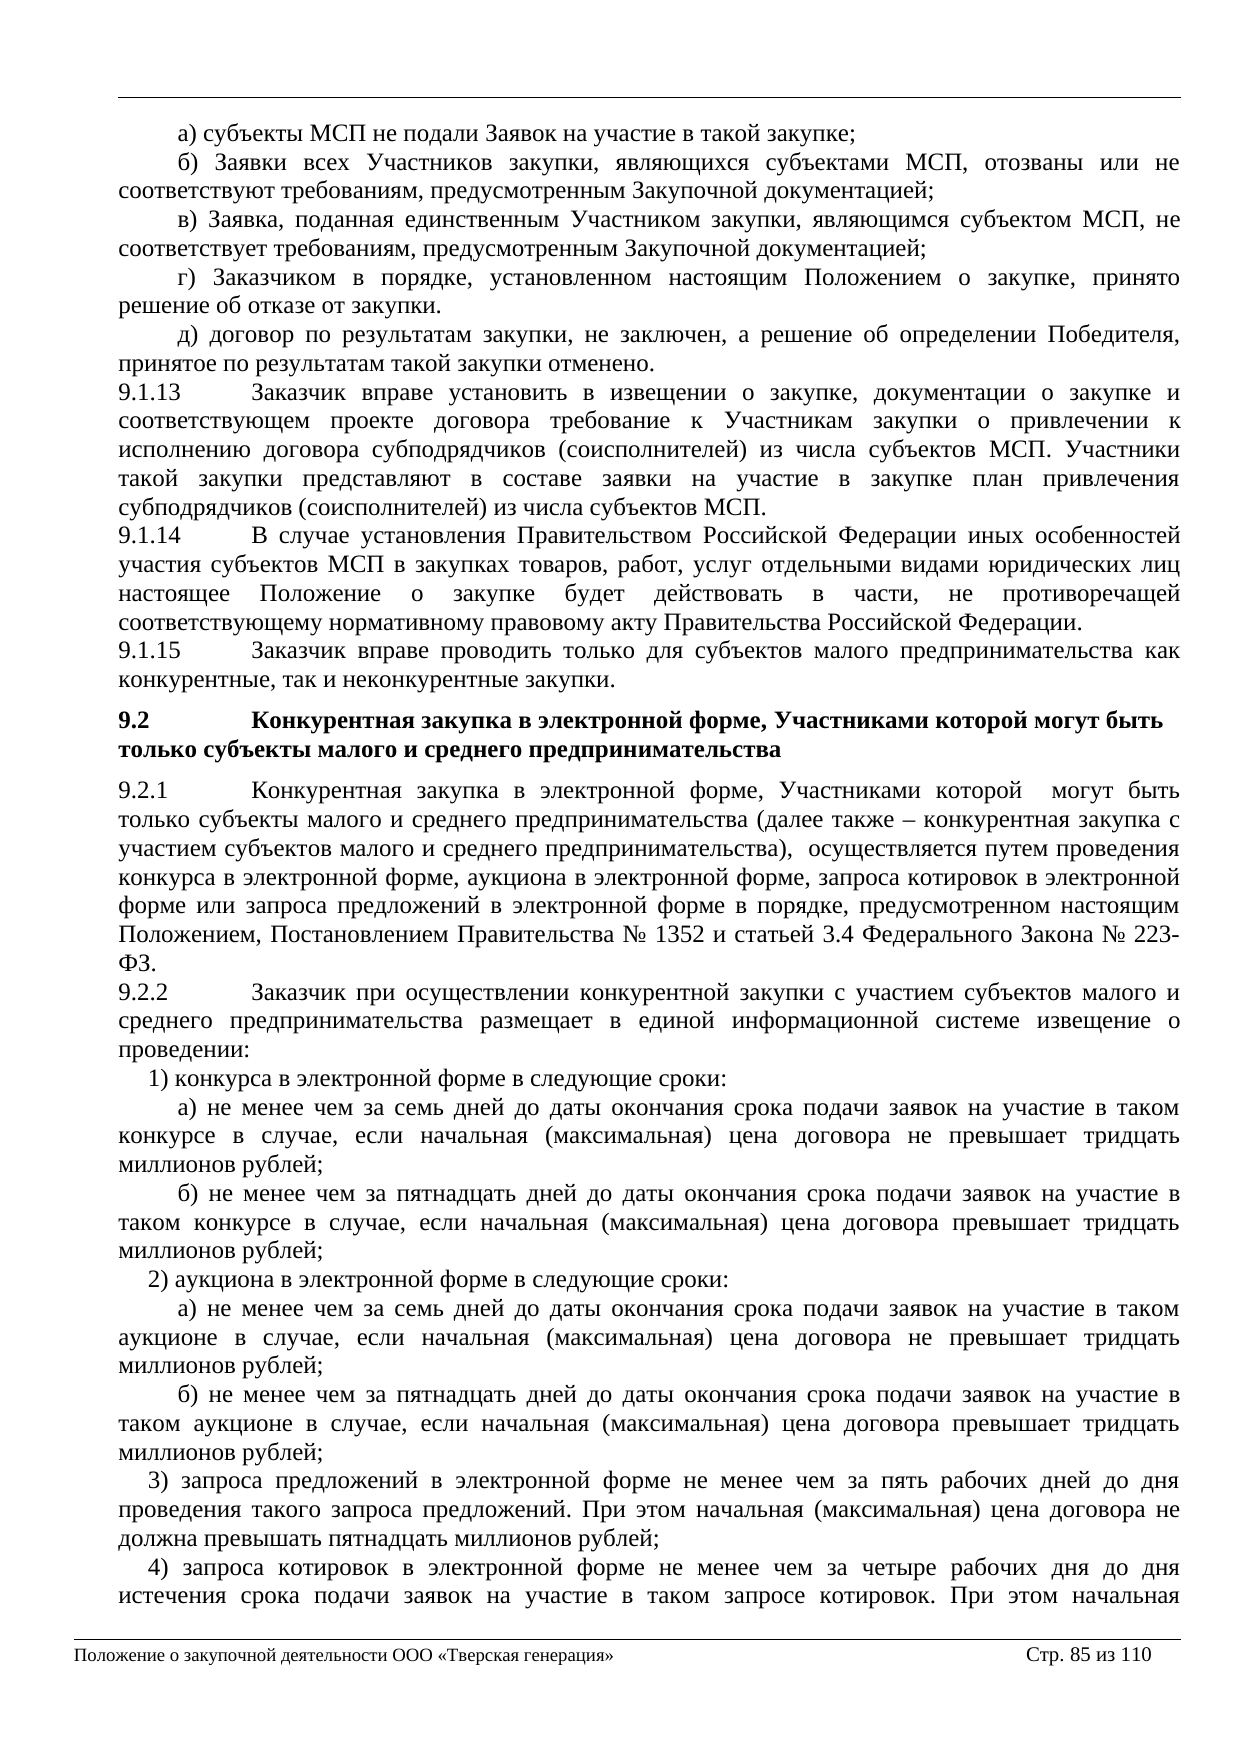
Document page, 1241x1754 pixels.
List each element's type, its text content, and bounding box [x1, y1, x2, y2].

list 9.1.13 Заказчик вправе установить в извещении о закупке, документации о закупке и соответствующем проекте договора требование к Участникам закупки о привлечении к исполнению договора субподрядчиков (соисполнителей) из числа субъектов МСП. Участники такой закупки представляют в составе заявки на участие в закупке план привлечения субподрядчиков (соисполнителей) из числа субъектов МСП. [118, 377, 1181, 521]
text 2) аукциона в электронной форме в следующие сроки: [118, 1264, 1181, 1293]
text б) не менее чем за пятнадцать дней до даты окончания срока подачи заявок на участие в таком аукционе в случае, если начальная (максимальная) цена договора превышает тридцать миллионов рублей; [118, 1379, 1181, 1466]
text 3) запроса предложений в электронной форме не менее чем за пять рабочих дней до дня проведения такого запроса предложений. При этом начальная (максимальная) цена договора не должна превышать пятнадцать миллионов рублей; [118, 1466, 1181, 1552]
text а) не менее чем за семь дней до даты окончания срока подачи заявок на участие в таком аукционе в случае, если начальная (максимальная) цена договора не превышает тридцать миллионов рублей; [118, 1293, 1181, 1379]
text а) субъекты МСП не подали Заявок на участие в такой закупке; [118, 118, 1181, 147]
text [118, 1552, 1181, 1609]
subtitle 9.2 Конкурентная закупка в электронной форме, Участниками которой могут быть только субъекты малого и среднего предпринимательства [118, 706, 1181, 763]
list 9.1.14 В случае установления Правительством Российской Федерации иных особенностей участия субъектов МСП в закупках товаров, работ, услуг отдельными видами юридических лиц настоящее Положение о закупке будет действовать в части, не противоречащей соответствующему нормативному правовому акту Правительства Российской Федерации. [118, 521, 1181, 636]
list 9.1.15 Заказчик вправе проводить только для субъектов малого предпринимательства как конкурентные, так и неконкурентные закупки. [118, 636, 1181, 693]
text д) договор по результатам закупки, не заключен, а решение об определении Победителя, принятое по результатам такой закупки отменено. [118, 319, 1181, 377]
text 1) конкурса в электронной форме в следующие сроки: [118, 1063, 1181, 1092]
text а) не менее чем за семь дней до даты окончания срока подачи заявок на участие в таком конкурсе в случае, если начальная (максимальная) цена договора не превышает тридцать миллионов рублей; [118, 1092, 1181, 1178]
text 9.2.1 Конкурентная закупка в электронной форме, Участниками которой могут быть только субъекты малого и среднего предпринимательства (далее также – конкурентная закупка с участием субъектов малого и среднего предпринимательства), осуществляется путем проведения конкурса в электронной форме, аукциона в электронной форме, запроса котировок в электронной форме или запроса предложений в электронной форме в порядке, предусмотренном настоящим Положением, Постановлением Правительства № 1352 и статьей 3.4 Федерального Закона № 223-ФЗ. 9.2.2 Заказчик при осуществлении конкурентной закупки с участием субъектов малого и среднего предпринимательства размещает в единой информационной системе извещение о проведении: [118, 776, 1181, 1063]
text б) не менее чем за пятнадцать дней до даты окончания срока подачи заявок на участие в таком конкурсе в случае, если начальная (максимальная) цена договора превышает тридцать миллионов рублей; [118, 1178, 1181, 1264]
text в) Заявка, поданная единственным Участником закупки, являющимся субъектом МСП, не соответствует требованиям, предусмотренным Закупочной документацией; [118, 204, 1181, 262]
text г) Заказчиком в порядке, установленном настоящим Положением о закупке, принято решение об отказе от закупки. [118, 262, 1181, 319]
text б) Заявки всех Участников закупки, являющихся субъектами МСП, отозваны или не соответствуют требованиям, предусмотренным Закупочной документацией; [118, 147, 1181, 204]
